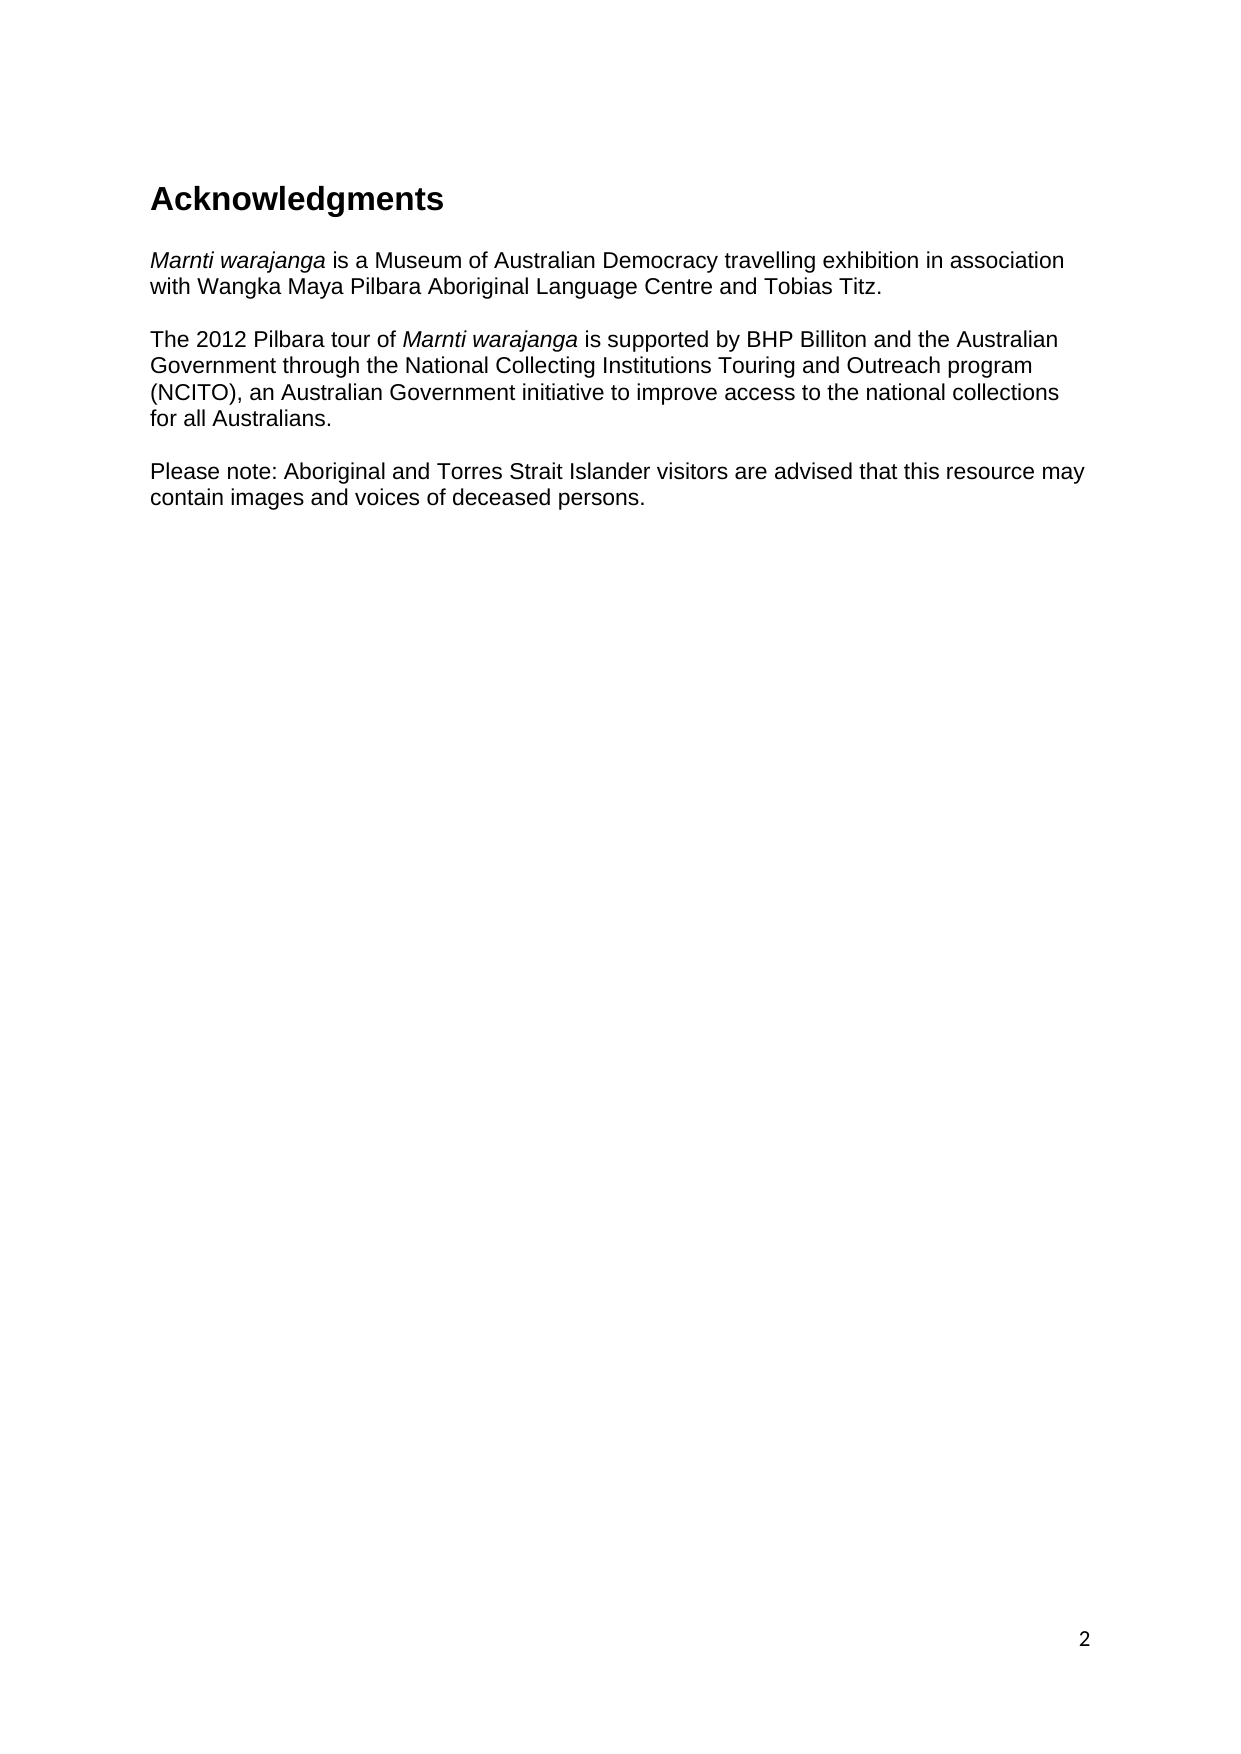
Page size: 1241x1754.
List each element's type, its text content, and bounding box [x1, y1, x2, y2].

text Acknowledgments [150, 179, 1090, 218]
text Marnti warajanga is a Museum of Australian Democracy travelling exhibition in association with Wangka Maya Pilbara Aboriginal Language Centre and Tobias Titz. [150, 247, 1090, 299]
text The 2012 Pilbara tour of Marnti warajanga is supported by BHP Billiton and the Australian Government through the National Collecting Institutions Touring and Outreach program (NCITO), an Australian Government initiative to improve access to the national collections for all Australians. [150, 326, 1090, 431]
text Please note: Aboriginal and Torres Strait Islander visitors are advised that this resource may contain images and voices of deceased persons. [150, 458, 1090, 510]
